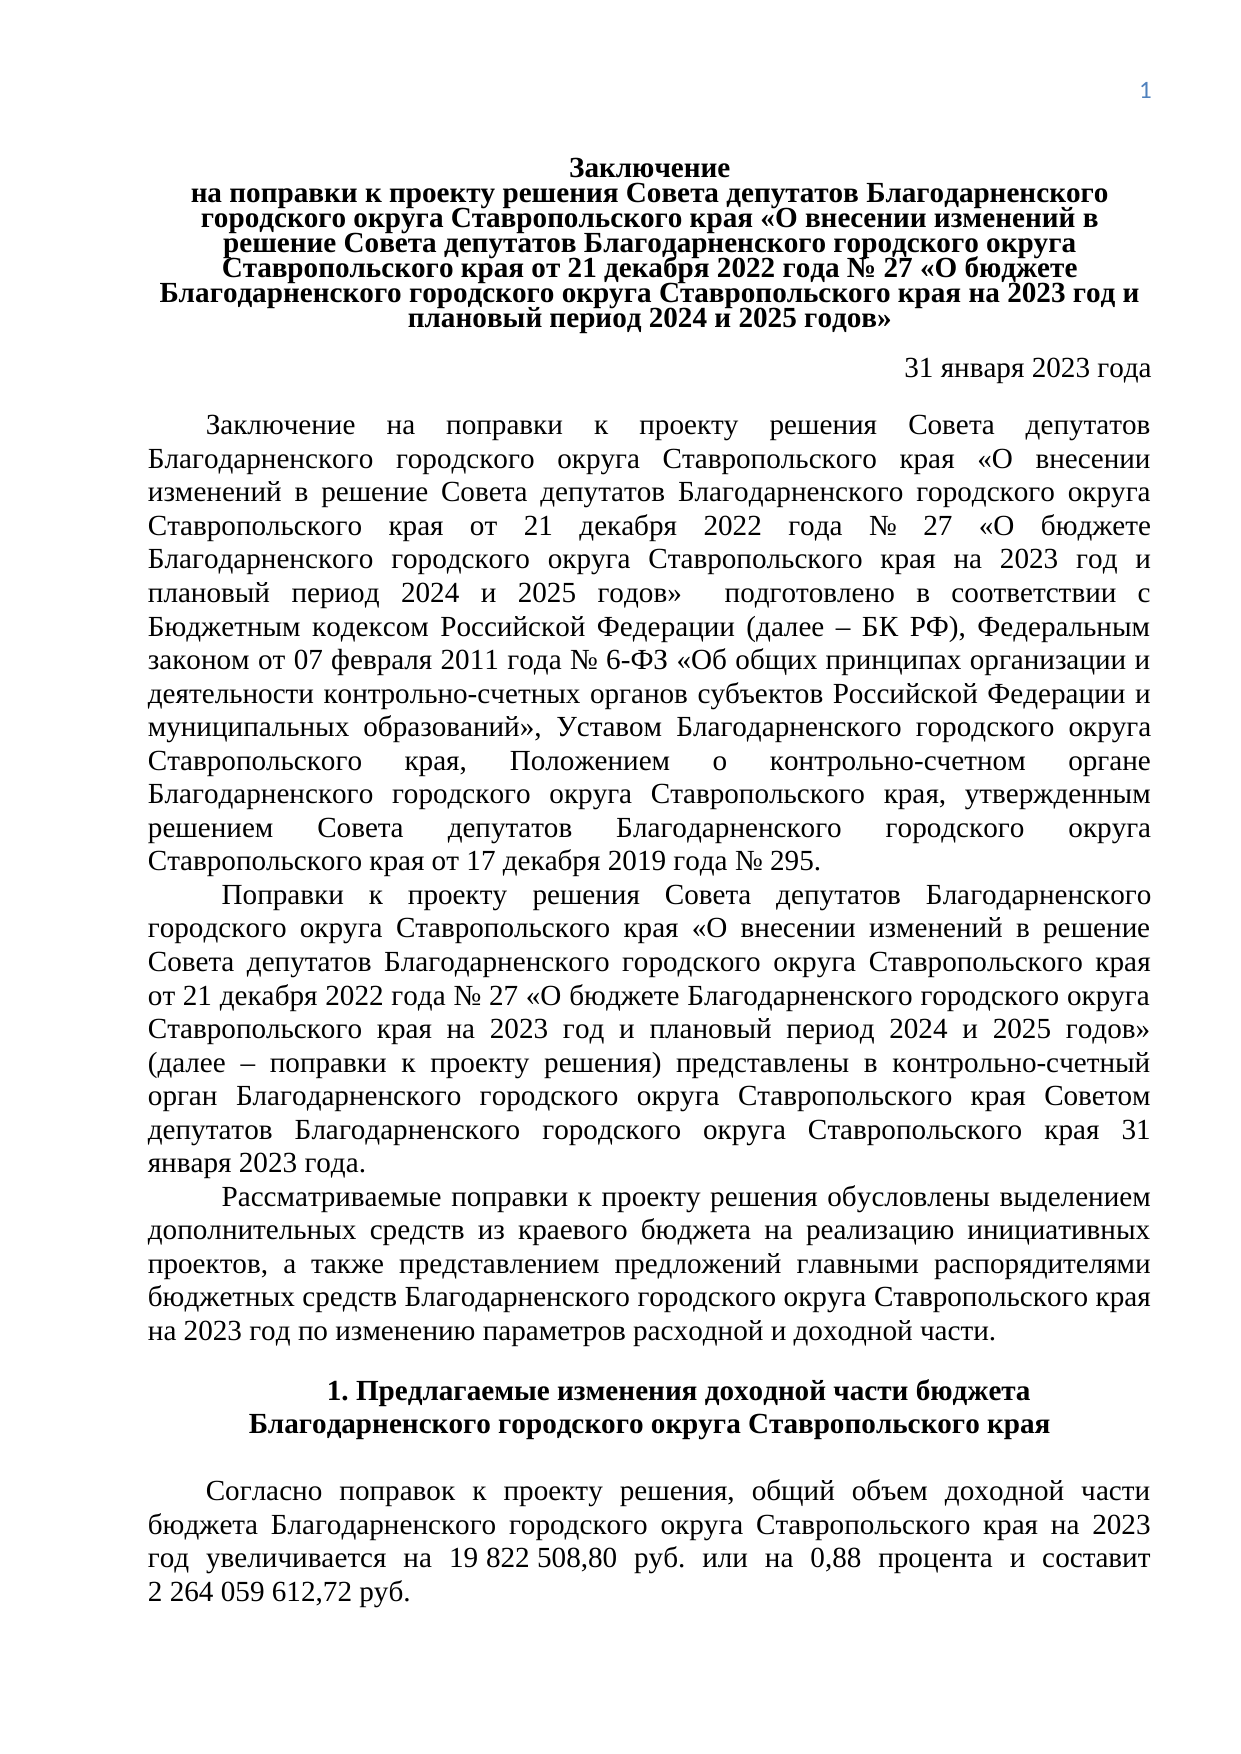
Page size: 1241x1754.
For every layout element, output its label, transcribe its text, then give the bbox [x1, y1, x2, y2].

text Согласно поправок к проекту решения, общий объем доходной части бюджета Благодарненского городского округа Ставропольского края на 2023 год увеличивается на 19 822 508,80 руб. или на 0,88 процента и составит 2 264 059 612,72 руб. [148, 1473, 1152, 1608]
text 1. Предлагаемые изменения доходной части бюджета Благодарненского городского округа Ставропольского края [148, 1373, 1152, 1440]
text Заключение на поправки к проекту решения Совета депутатов Благодарненского городского округа Ставропольского края «О внесении изменений в решение Совета депутатов Благодарненского городского округа Ставропольского края от 21 декабря 2022 года № 27 «О бюджете Благодарненского городского округа Ставропольского края на 2023 год и плановый период 2024 и 2025 годов» подготовлено в соответствии с Бюджетным кодексом Российской Федерации (далее – БК РФ), Федеральным законом от 07 февраля 2011 года № 6-ФЗ «Об общих принципах организации и деятельности контрольно-счетных органов субъектов Российской Федерации и муниципальных образований», Уставом Благодарненского городского округа Ставропольского края, Положением о контрольно-счетном органе Благодарненского городского округа Ставропольского края, утвержденным решением Совета депутатов Благодарненского городского округа Ставропольского края от 17 декабря 2019 года № 295. [148, 407, 1152, 877]
text на поправки к проекту решения Совета депутатов Благодарненского городского округа Ставропольского края «О внесении изменений в решение Совета депутатов Благодарненского городского округа Ставропольского края от 21 декабря 2022 года № 27 «О бюджете Благодарненского городского округа Ставропольского края на 2023 год и плановый период 2024 и 2025 годов» [148, 182, 1152, 332]
text 31 января 2023 года [148, 357, 1152, 382]
text Заключение [148, 157, 1152, 182]
text Рассматриваемые поправки к проекту решения обусловлены выделением дополнительных средств из краевого бюджета на реализацию инициативных проектов, а также представлением предложений главными распорядителями бюджетных средств Благодарненского городского округа Ставропольского края на 2023 год по изменению параметров расходной и доходной части. [148, 1179, 1152, 1347]
text Поправки к проекту решения Совета депутатов Благодарненского городского округа Ставропольского края «О внесении изменений в решение Совета депутатов Благодарненского городского округа Ставропольского края от 21 декабря 2022 года № 27 «О бюджете Благодарненского городского округа Ставропольского края на 2023 год и плановый период 2024 и 2025 годов» (далее – поправки к проекту решения) представлены в контрольно-счетный орган Благодарненского городского округа Ставропольского края Советом депутатов Благодарненского городского округа Ставропольского края 31 января 2023 года. [148, 877, 1152, 1179]
